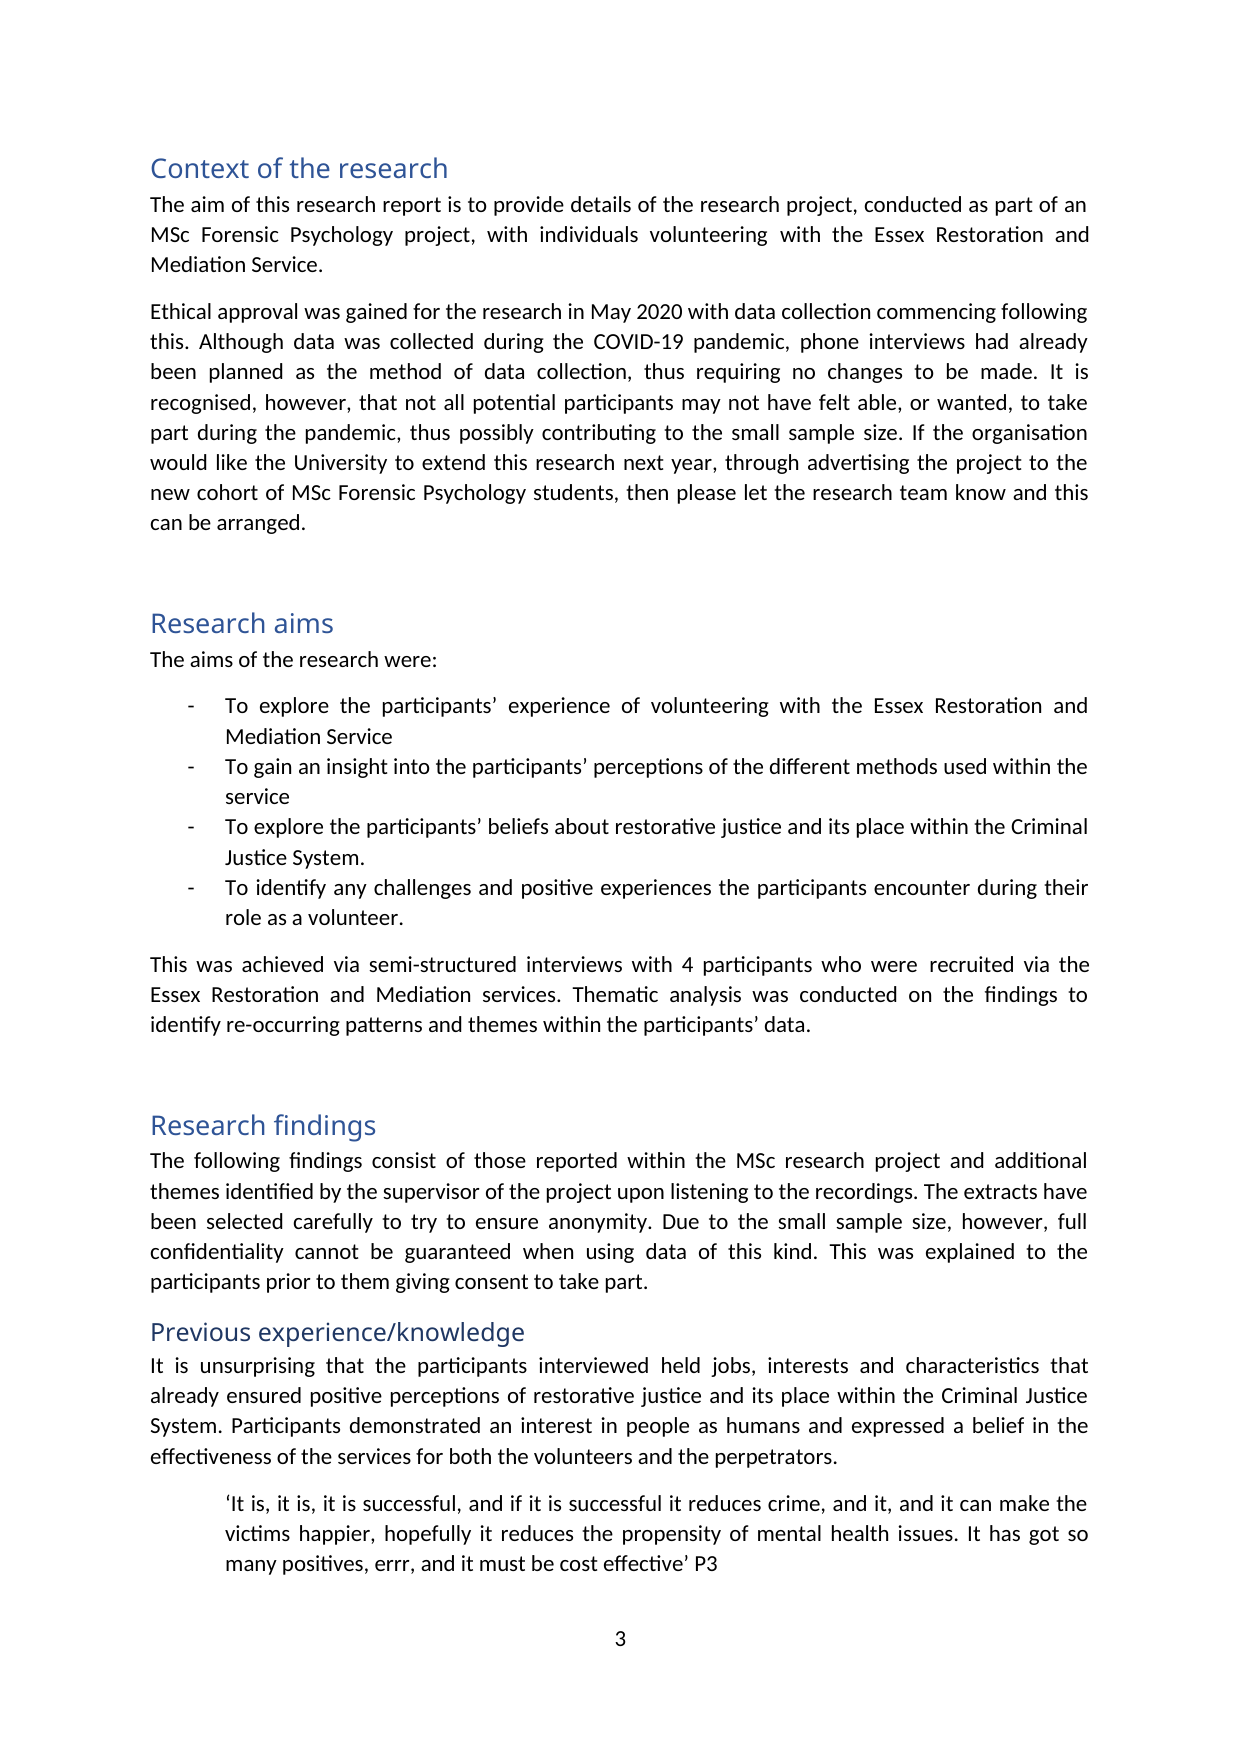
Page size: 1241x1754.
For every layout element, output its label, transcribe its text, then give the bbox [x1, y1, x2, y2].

text The aim of this research report is to provide details of the research project, conducted as part of an MSc Forensic Psychology project, with individuals volunteering with the Essex Restoration and Mediation Service. [150, 190, 1090, 278]
subtitle Research aims [150, 605, 1090, 642]
subtitle Previous experience/knowledge [150, 1314, 1090, 1348]
list To identify any challenges and positive experiences the participants encounter during their role as a volunteer. [187, 873, 1090, 931]
text The following findings consist of those reported within the MSc research project and additional themes identified by the supervisor of the project upon listening to the recordings. The extracts have been selected carefully to try to ensure anonymity. Due to the small sample size, however, full confidentiality cannot be guaranteed when using data of this kind. This was explained to the participants prior to them giving consent to take part. [150, 1147, 1090, 1296]
text ‘It is, it is, it is successful, and if it is successful it reduces crime, and it, and it can make the victims happier, hopefully it reduces the propensity of mental health issues. It has got so many positives, errr, and it must be cost effective’ P3 [225, 1489, 1090, 1577]
list To gain an insight into the participants’ perceptions of the different methods used within the service [187, 752, 1090, 810]
subtitle Research findings [150, 1107, 1090, 1144]
text Ethical approval was gained for the research in May 2020 with data collection commencing following this. Although data was collected during the COVID-19 pandemic, phone interviews had already been planned as the method of data collection, thus requiring no changes to be made. It is recognised, however, that not all potential participants may not have felt able, or wanted, to take part during the pandemic, thus possibly contributing to the small sample size. If the organisation would like the University to extend this research next year, through advertising the project to the new cohort of MSc Forensic Psychology students, then please let the research team know and this can be arranged. [150, 297, 1090, 537]
list To explore the participants’ experience of volunteering with the Essex Restoration and Mediation Service [187, 692, 1090, 750]
text This was achieved via semi-structured interviews with 4 participants who were recruited via the Essex Restoration and Mediation services. Thematic analysis was conducted on the findings to identify re-occurring patterns and themes within the participants’ data. [150, 950, 1090, 1038]
subtitle Context of the research [150, 150, 1090, 187]
text It is unsurprising that the participants interviewed held jobs, interests and characteristics that already ensured positive perceptions of restorative justice and its place within the Criminal Justice System. Participants demonstrated an interest in people as humans and expressed a belief in the effectiveness of the services for both the volunteers and the perpetrators. [150, 1351, 1090, 1470]
list To explore the participants’ beliefs about restorative justice and its place within the Criminal Justice System. [187, 812, 1090, 871]
text The aims of the research were: [150, 645, 1090, 673]
